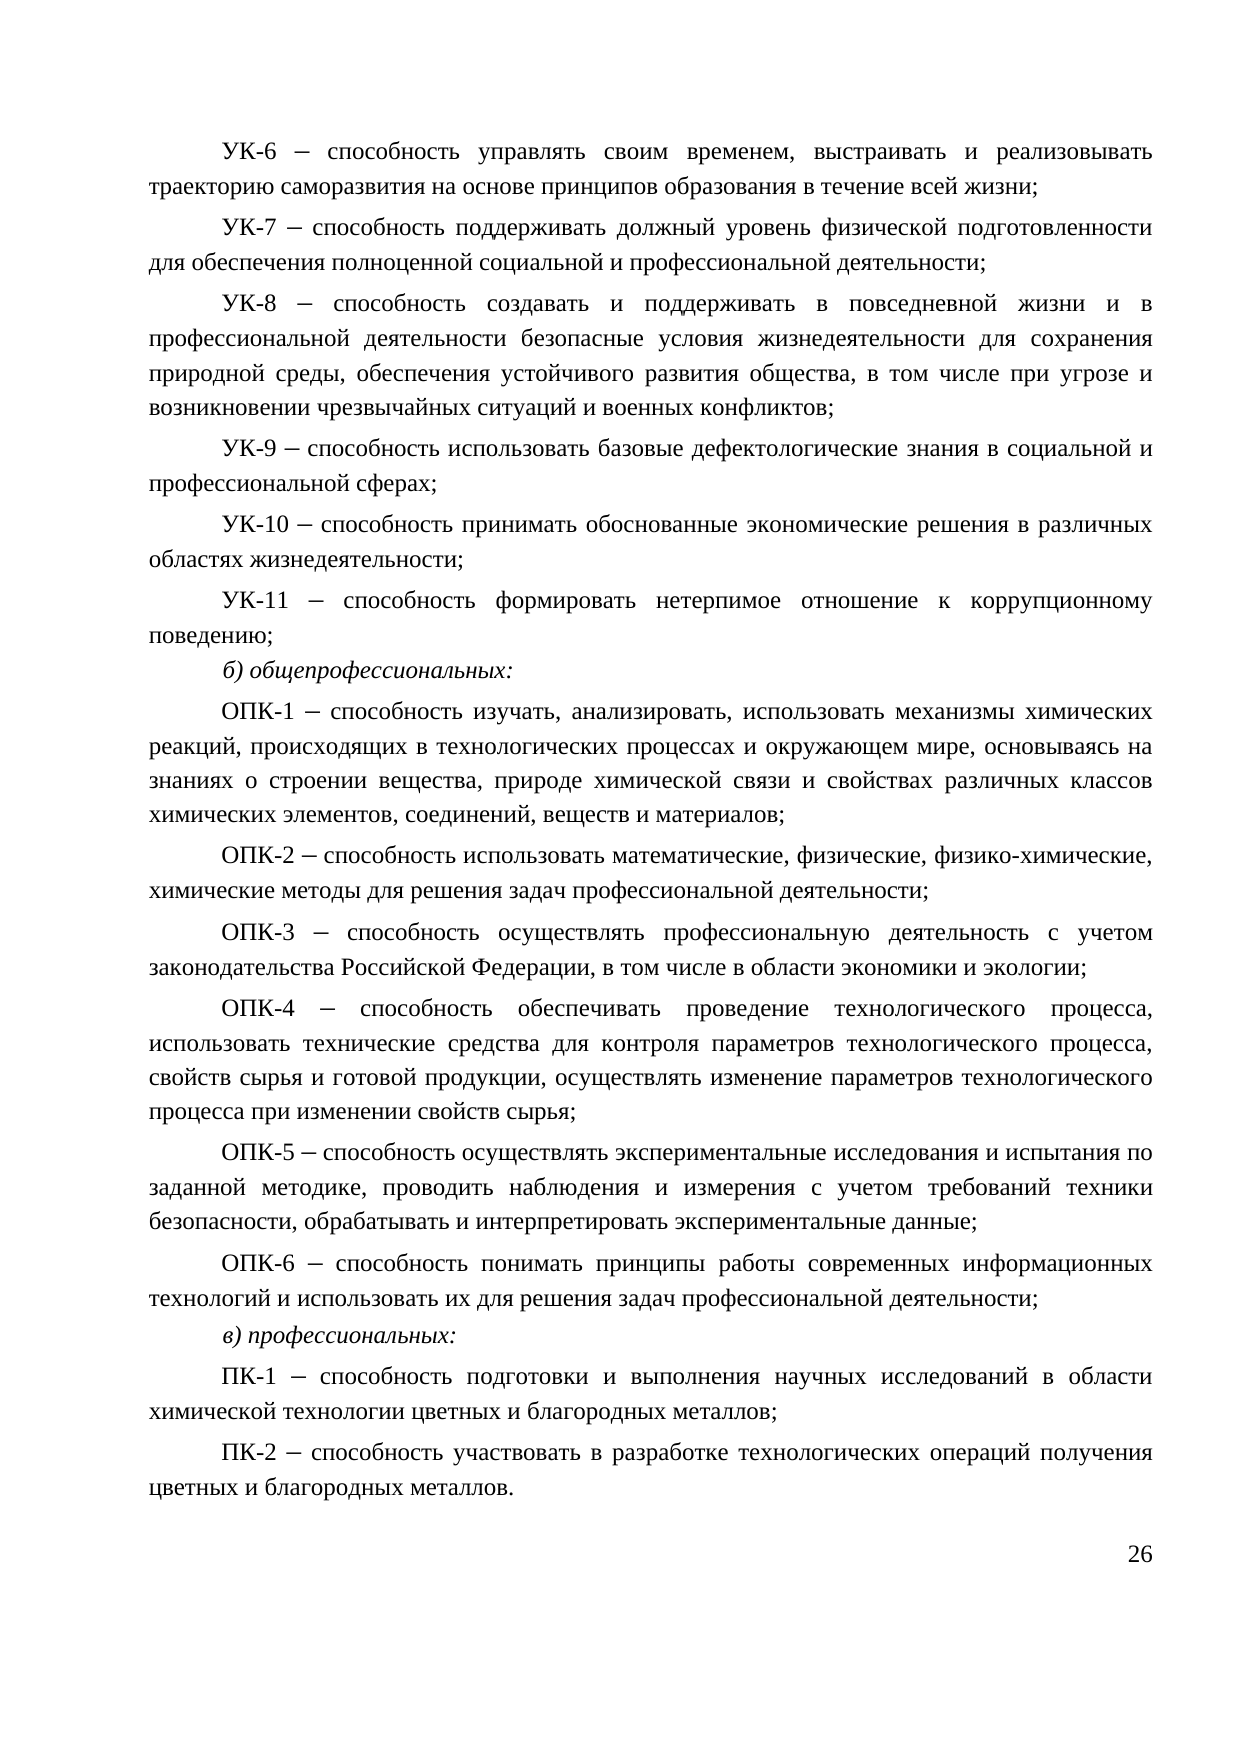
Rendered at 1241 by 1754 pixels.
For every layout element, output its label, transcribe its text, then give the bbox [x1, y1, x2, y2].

text б) общепрофессиональных: [222, 655, 1153, 684]
text в) профессиональных: [222, 1320, 1153, 1348]
text ОПК-2 – способность использовать математические, физические, физико-химические, химические методы для решения задач профессиональной деятельности; [148, 837, 1153, 904]
text ПК-1 – способность подготовки и выполнения научных исследований в области химической технологии цветных и благородных металлов; [148, 1357, 1153, 1425]
text ОПК-4 – способность обеспечивать проведение технологического процесса, использовать технические средства для контроля параметров технологического процесса, свойств сырья и готовой продукции, осуществлять изменение параметров технологического процесса при изменении свойств сырья; [148, 989, 1153, 1125]
text УК-10 – способность принимать обоснованные экономические решения в различных областях жизнедеятельности; [148, 505, 1153, 573]
text УК-8 – способность создавать и поддерживать в повседневной жизни и в профессиональной деятельности безопасные условия жизнедеятельности для сохранения природной среды, обеспечения устойчивого развития общества, в том числе при угрозе и возникновении чрезвычайных ситуаций и военных конфликтов; [148, 284, 1153, 421]
text УК-9 – способность использовать базовые дефектологические знания в социальной и профессиональной сферах; [148, 429, 1153, 497]
text ОПК-5 – способность осуществлять экспериментальные исследования и испытания по заданной методике, проводить наблюдения и измерения с учетом требований техники безопасности, обрабатывать и интерпретировать экспериментальные данные; [148, 1133, 1153, 1235]
text УК-11 – способность формировать нетерпимое отношение к коррупционному поведению; [148, 581, 1153, 649]
text УК-6 – способность управлять своим временем, выстраивать и реализовывать траекторию саморазвития на основе принципов образования в течение всей жизни; [148, 132, 1153, 200]
text ОПК-3 – способность осуществлять профессиональную деятельность с учетом законодательства Российской Федерации, в том числе в области экономики и экологии; [148, 913, 1153, 980]
text УК-7 – способность поддерживать должный уровень физической подготовленности для обеспечения полноценной социальной и профессиональной деятельности; [148, 208, 1153, 276]
text ОПК-6 – способность понимать принципы работы современных информационных технологий и использовать их для решения задач профессиональной деятельности; [148, 1244, 1153, 1311]
text ОПК-1 – способность изучать, анализировать, использовать механизмы химических реакций, происходящих в технологических процессах и окружающем мире, основываясь на знаниях о строении вещества, природе химической связи и свойствах различных классов химических элементов, соединений, веществ и материалов; [148, 692, 1153, 828]
text ПК-2 – способность участвовать в разработке технологических операций получения цветных и благородных металлов. [148, 1433, 1153, 1501]
